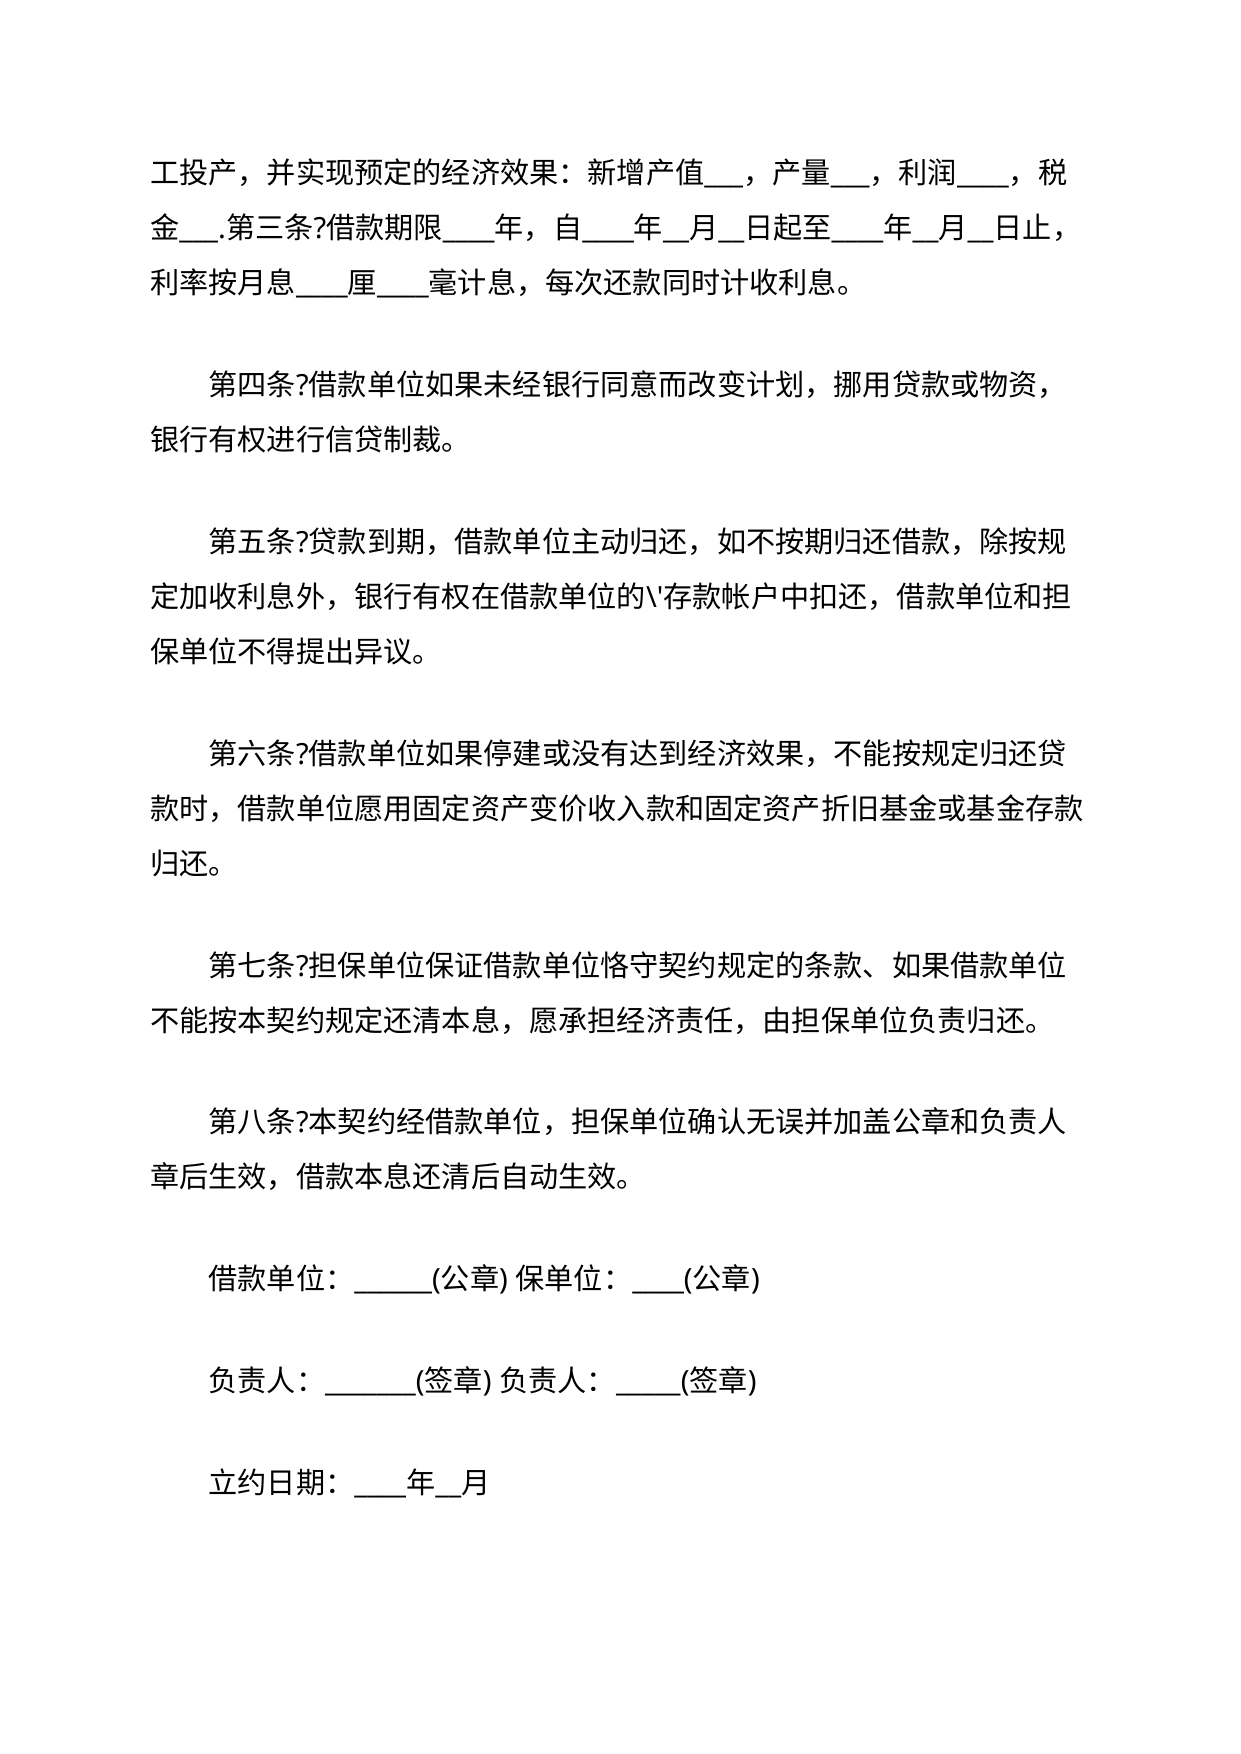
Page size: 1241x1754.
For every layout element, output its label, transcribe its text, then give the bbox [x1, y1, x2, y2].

text 第五条?贷款到期，借款单位主动归还，如不按期归还借款，除按规定加收利息外，银行有权在借款单位的\'存款帐户中扣还，借款单位和担保单位不得提出异议。 [150, 519, 1090, 671]
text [150, 150, 1090, 302]
text 第八条?本契约经借款单位，担保单位确认无误并加盖公章和负责人章后生效，借款本息还清后自动生效。 [150, 1099, 1090, 1196]
text 借款单位：______(公章) 保单位：____(公章) [150, 1256, 1090, 1298]
text 第七条?担保单位保证借款单位恪守契约规定的条款、如果借款单位不能按本契约规定还清本息，愿承担经济责任，由担保单位负责归还。 [150, 942, 1090, 1039]
text 立约日期：____年__月 [150, 1460, 1090, 1502]
text 第六条?借款单位如果停建或没有达到经济效果，不能按规定归还贷款时，借款单位愿用固定资产变价收入款和固定资产折旧基金或基金存款归还。 [150, 731, 1090, 883]
text 第四条?借款单位如果未经银行同意而改变计划，挪用贷款或物资，银行有权进行信贷制裁。 [150, 362, 1090, 459]
text 负责人：_______(签章) 负责人：_____(签章) [150, 1358, 1090, 1400]
